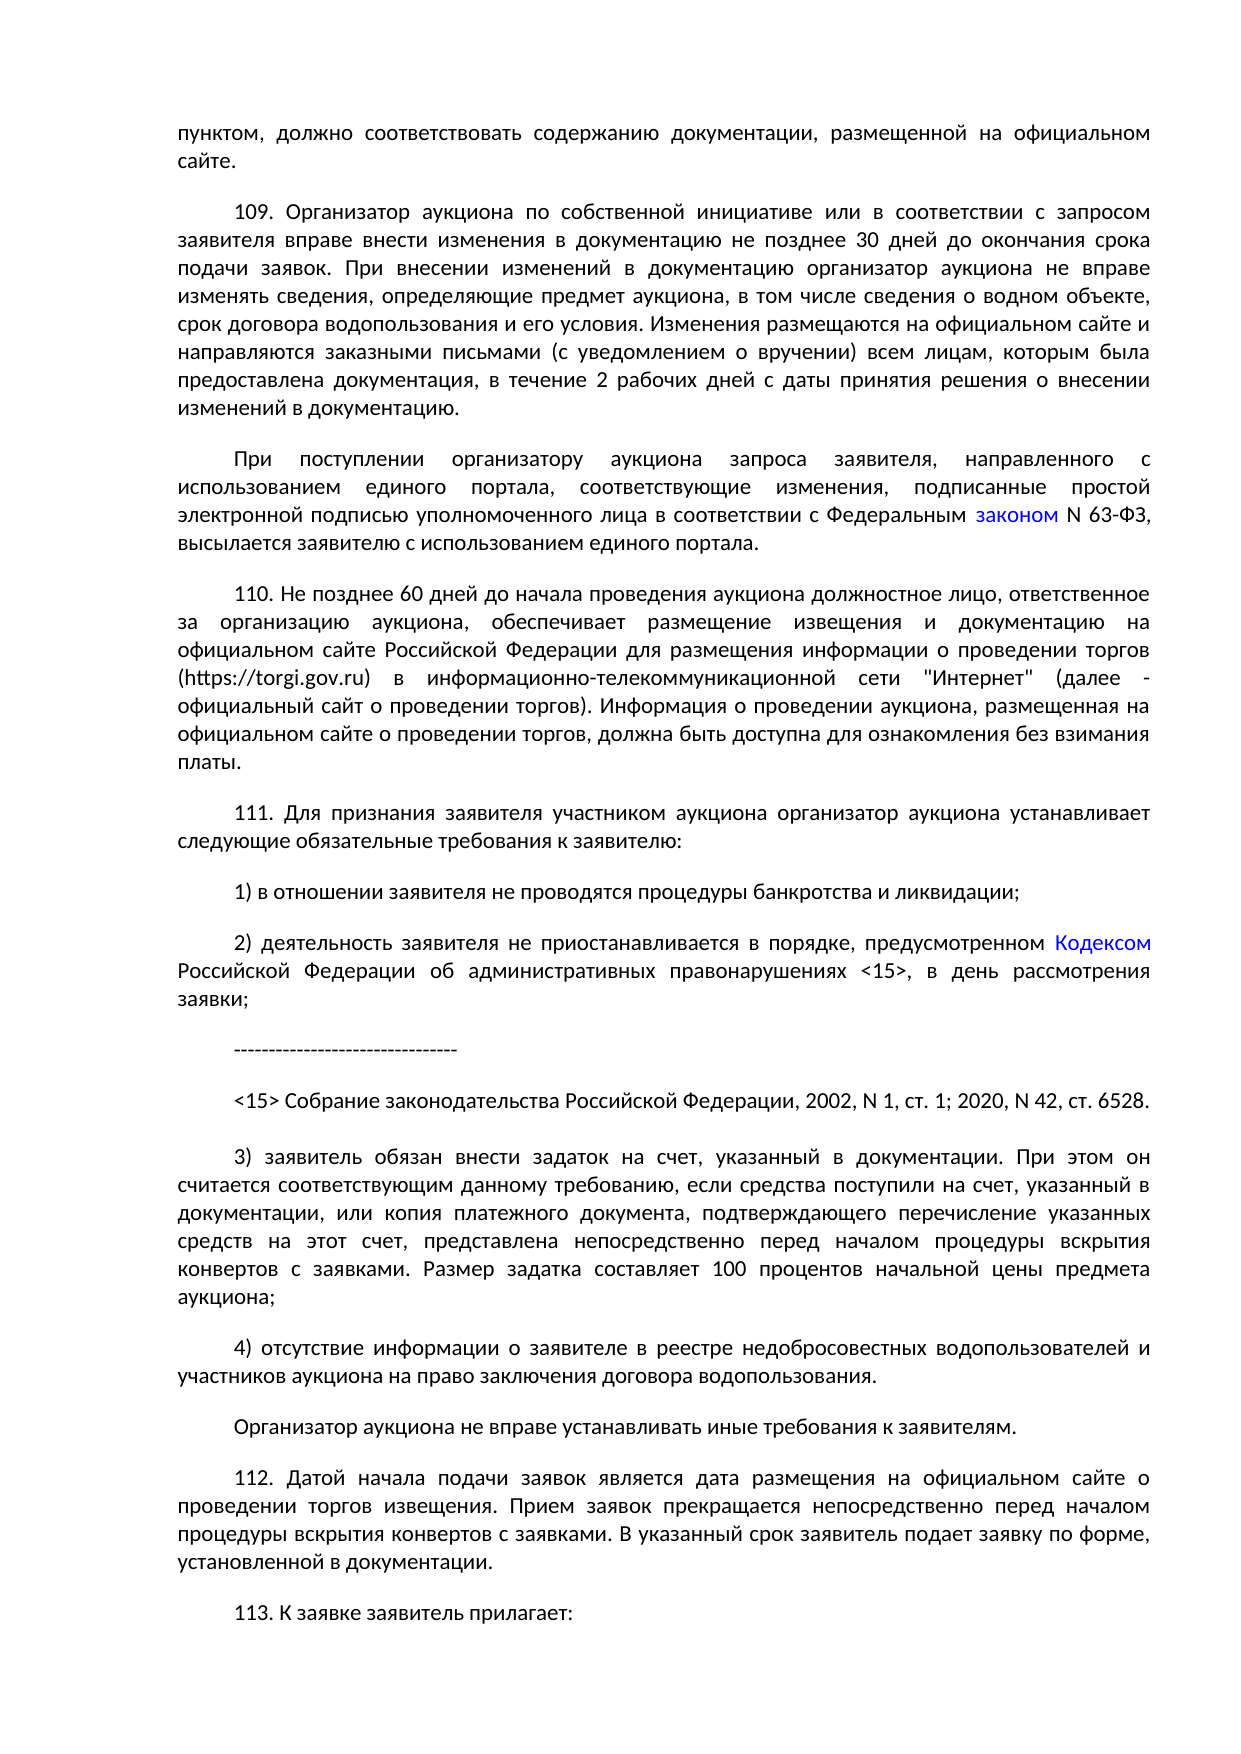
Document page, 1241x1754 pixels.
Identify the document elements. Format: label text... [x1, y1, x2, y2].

text Организатор аукциона не вправе устанавливать иные требования к заявителям. [177, 1412, 1152, 1440]
text 112. Датой начала подачи заявок является дата размещения на официальном сайте о проведении торгов извещения. Прием заявок прекращается непосредственно перед началом процедуры вскрытия конвертов с заявками. В указанный срок заявитель подает заявку по форме, установленной в документации. [177, 1463, 1152, 1575]
text 110. Не позднее 60 дней до начала проведения аукциона должностное лицо, ответственное за организацию аукциона, обеспечивает размещение извещения и документацию на официальном сайте Российской Федерации для размещения информации о проведении торгов (https://torgi.gov.ru) в информационно-телекоммуникационной сети "Интернет" (далее - официальный сайт о проведении торгов). Информация о проведении аукциона, размещенная на официальном сайте о проведении торгов, должна быть доступна для ознакомления без взимания платы. [177, 579, 1152, 775]
text При поступлении организатору аукциона запроса заявителя, направленного с использованием единого портала, соответствующие изменения, подписанные простой электронной подписью уполномоченного лица в соответствии с Федеральным законом N 63-ФЗ, высылается заявителю с использованием единого портала. [177, 444, 1152, 556]
text 3) заявитель обязан внести задаток на счет, указанный в документации. При этом он считается соответствующим данному требованию, если средства поступили на счет, указанный в документации, или копия платежного документа, подтверждающего перечисление указанных средств на этот счет, представлена непосредственно перед началом процедуры вскрытия конвертов с заявками. Размер задатка составляет 100 процентов начальной цены предмета аукциона; [177, 1142, 1152, 1310]
text 113. К заявке заявитель прилагает: [177, 1598, 1152, 1626]
text 4) отсутствие информации о заявителе в реестре недобросовестных водопользователей и участников аукциона на право заключения договора водопользования. [177, 1333, 1152, 1389]
text -------------------------------- [177, 1035, 1152, 1063]
text 2) деятельность заявителя не приостанавливается в порядке, предусмотренном Кодексом Российской Федерации об административных правонарушениях <15>, в день рассмотрения заявки; [177, 928, 1152, 1012]
text 1) в отношении заявителя не проводятся процедуры банкротства и ликвидации; [177, 877, 1152, 905]
text 111. Для признания заявителя участником аукциона организатор аукциона устанавливает следующие обязательные требования к заявителю: [177, 798, 1152, 854]
text 109. Организатор аукциона по собственной инициативе или в соответствии с запросом заявителя вправе внести изменения в документацию не позднее 30 дней до окончания срока подачи заявок. При внесении изменений в документацию организатор аукциона не вправе изменять сведения, определяющие предмет аукциона, в том числе сведения о водном объекте, срок договора водопользования и его условия. Изменения размещаются на официальном сайте и направляются заказными письмами (с уведомлением о вручении) всем лицам, которым была предоставлена документация, в течение 2 рабочих дней с даты принятия решения о внесении изменений в документацию. [177, 197, 1152, 421]
text <15> Собрание законодательства Российской Федерации, 2002, N 1, ст. 1; 2020, N 42, ст. 6528. [177, 1086, 1152, 1114]
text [177, 118, 1152, 174]
